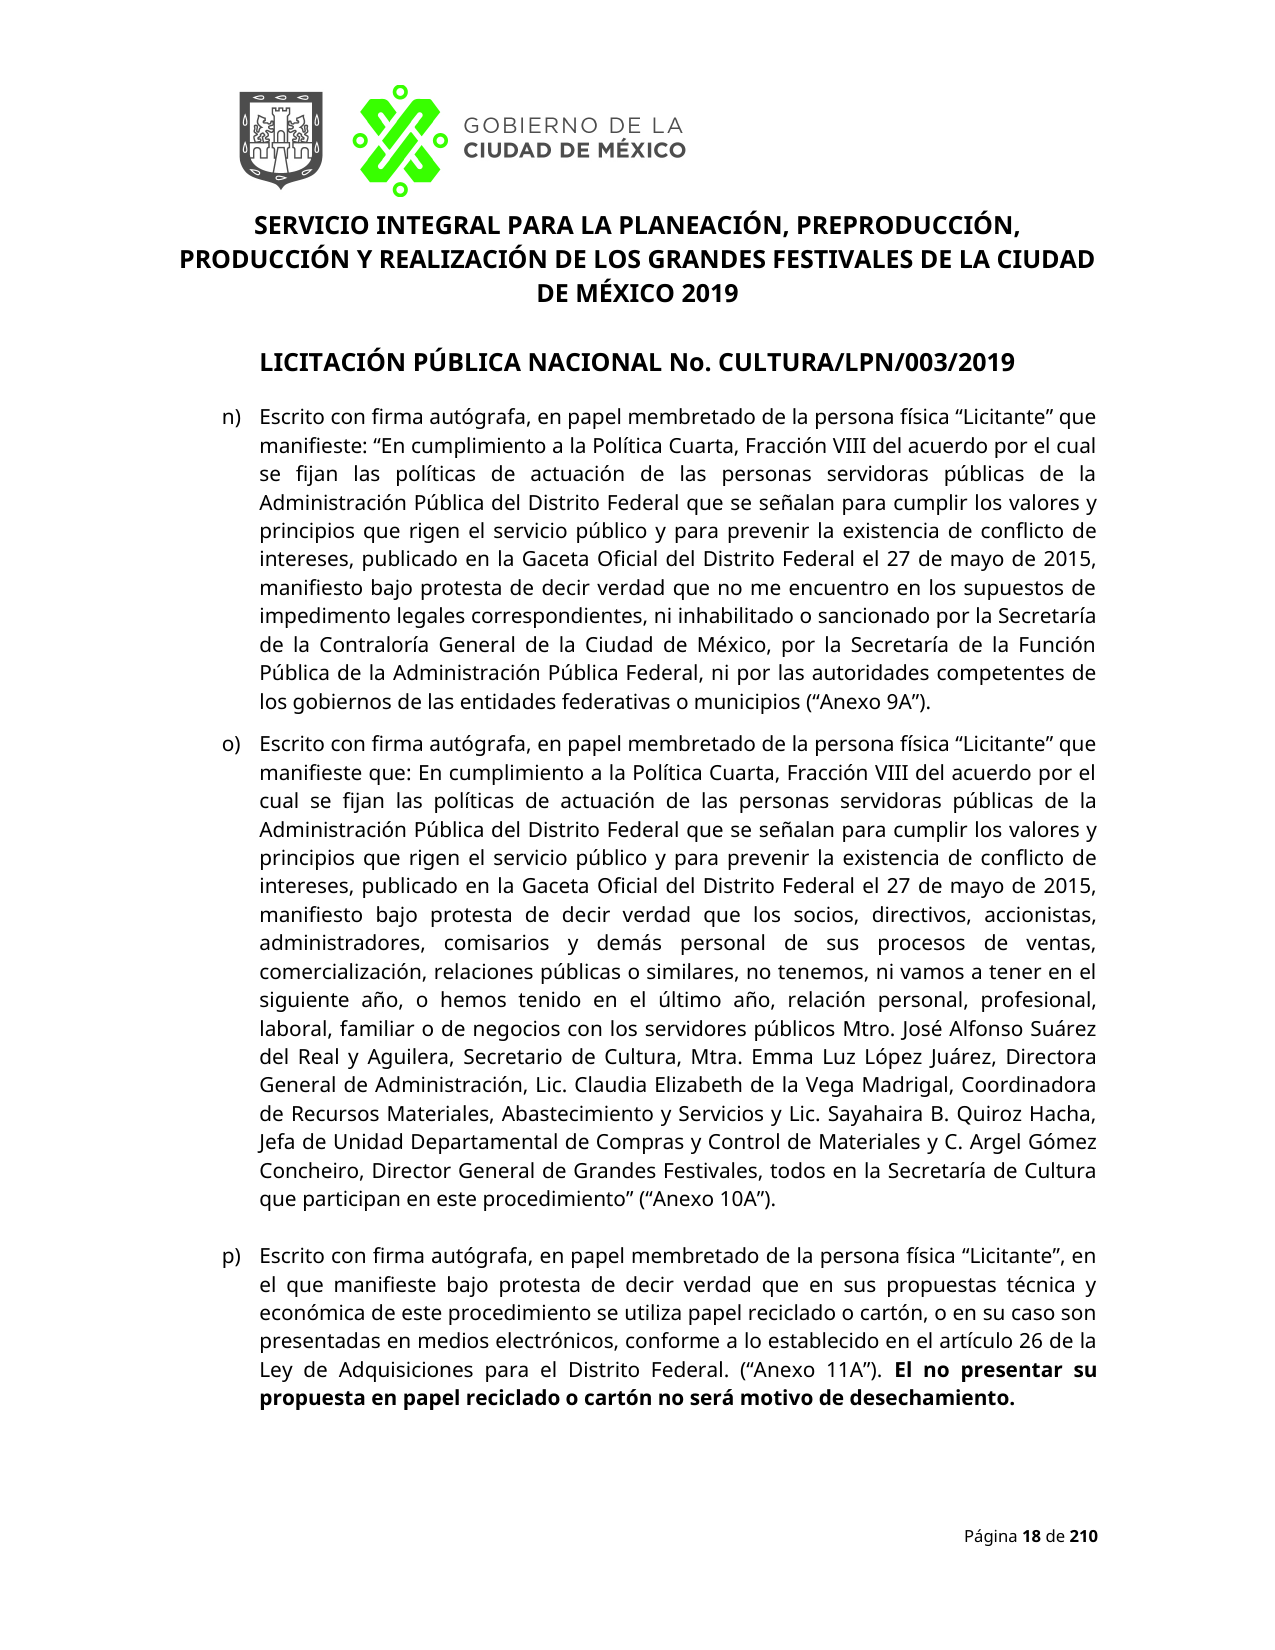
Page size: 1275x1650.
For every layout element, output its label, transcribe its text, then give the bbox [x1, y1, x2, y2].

picture [239, 85, 687, 197]
list Escrito con firma autógrafa, en papel membretado de la persona física “Licitante”, en el que manifieste bajo protesta de decir verdad que en sus propuestas técnica y económica de este procedimiento se utiliza papel reciclado o cartón, o en su caso son presentadas en medios electrónicos, conforme a lo establecido en el artículo 26 de la Ley de Adquisiciones para el Distrito Federal. (“Anexo 11A”). El no presentar su propuesta en papel reciclado o cartón no será motivo de desechamiento. [222, 1241, 1098, 1412]
list Escrito con firma autógrafa, en papel membretado de la persona física “Licitante” que manifieste: “En cumplimiento a la Política Cuarta, Fracción VIII del acuerdo por el cual se fijan las políticas de actuación de las personas servidoras públicas de la Administración Pública del Distrito Federal que se señalan para cumplir los valores y principios que rigen el servicio público y para prevenir la existencia de conflicto de intereses, publicado en la Gaceta Oficial del Distrito Federal el 27 de mayo de 2015, manifiesto bajo protesta de decir verdad que no me encuentro en los supuestos de impedimento legales correspondientes, ni inhabilitado o sancionado por la Secretaría de la Contraloría General de la Ciudad de México, por la Secretaría de la Función Pública de la Administración Pública Federal, ni por las autoridades competentes de los gobiernos de las entidades federativas o municipios (“Anexo 9A”). [222, 402, 1098, 715]
list Escrito con firma autógrafa, en papel membretado de la persona física “Licitante” que manifieste que: En cumplimiento a la Política Cuarta, Fracción VIII del acuerdo por el cual se fijan las políticas de actuación de las personas servidoras públicas de la Administración Pública del Distrito Federal que se señalan para cumplir los valores y principios que rigen el servicio público y para prevenir la existencia de conflicto de intereses, publicado en la Gaceta Oficial del Distrito Federal el 27 de mayo de 2015, manifiesto bajo protesta de decir verdad que los socios, directivos, accionistas, administradores, comisarios y demás personal de sus procesos de ventas, comercialización, relaciones públicas o similares, no tenemos, ni vamos a tener en el siguiente año, o hemos tenido en el último año, relación personal, profesional, laboral, familiar o de negocios con los servidores públicos Mtro. José Alfonso Suárez del Real y Aguilera, Secretario de Cultura, Mtra. Emma Luz López Juárez, Directora General de Administración, Lic. Claudia Elizabeth de la Vega Madrigal, Coordinadora de Recursos Materiales, Abastecimiento y Servicios y Lic. Sayahaira B. Quiroz Hacha, Jefa de Unidad Departamental de Compras y Control de Materiales y C. Argel Gómez Concheiro, Director General de Grandes Festivales, todos en la Secretaría de Cultura que participan en este procedimiento” (“Anexo 10A”). [222, 729, 1098, 1213]
